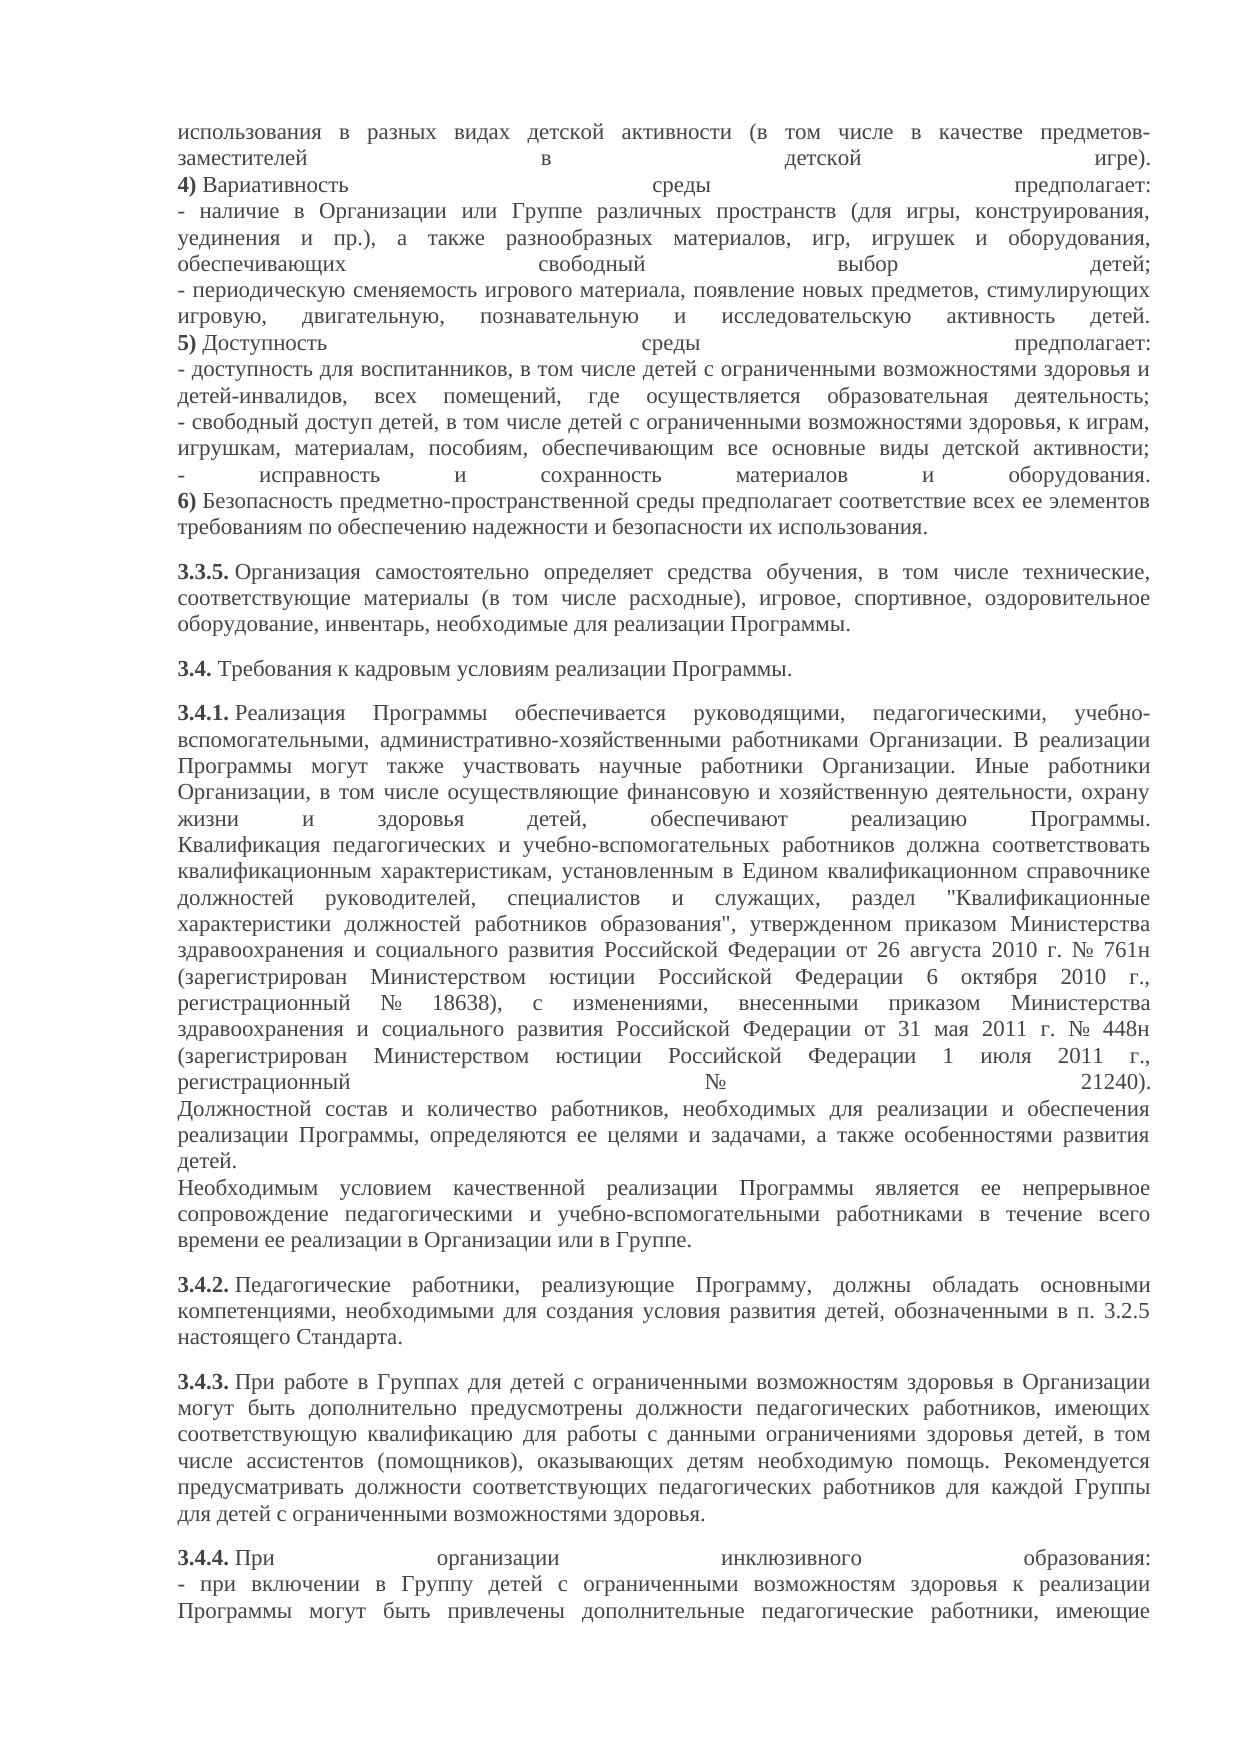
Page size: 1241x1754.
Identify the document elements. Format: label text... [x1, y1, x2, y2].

text 3.4.1. Реализация Программы обеспечивается руководящими, педагогическими, учебно-вспомогательными, административно-хозяйственными работниками Организации. В реализации Программы могут также участвовать научные работники Организации. Иные работники Организации, в том числе осуществляющие финансовую и хозяйственную деятельности, охрану жизни и здоровья детей, обеспечивают реализацию Программы. Квалификация педагогических и учебно-вспомогательных работников должна соответствовать квалификационным характеристикам, установленным в Едином квалификационном справочнике должностей руководителей, специалистов и служащих, раздел "Квалификационные характеристики должностей работников образования", утвержденном приказом Министерства здравоохранения и социального развития Российской Федерации от 26 августа 2010 г. № 761н (зарегистрирован Министерством юстиции Российской Федерации 6 октября 2010 г., регистрационный № 18638), с изменениями, внесенными приказом Министерства здравоохранения и социального развития Российской Федерации от 31 мая 2011 г. № 448н (зарегистрирован Министерством юстиции Российской Федерации 1 июля 2011 г., регистрационный № 21240). Должностной состав и количество работников, необходимых для реализации и обеспечения реализации Программы, определяются ее целями и задачами, а также особенностями развития детей. Необходимым условием качественной реализации Программы является ее непрерывное сопровождение педагогическими и учебно-вспомогательными работниками в течение всего времени ее реализации в Организации или в Группе. [177, 699, 1152, 1253]
text 3.4.3. При работе в Группах для детей с ограниченными возможностям здоровья в Организации могут быть дополнительно предусмотрены должности педагогических работников, имеющих соответствующую квалификацию для работы с данными ограничениями здоровья детей, в том числе ассистентов (помощников), оказывающих детям необходимую помощь. Рекомендуется предусматривать должности соответствующих педагогических работников для каждой Группы для детей с ограниченными возможностями здоровья. [177, 1368, 1152, 1526]
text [177, 1544, 1152, 1623]
text 3.3.5. Организация самостоятельно определяет средства обучения, в том числе технические, соответствующие материалы (в том числе расходные), игровое, спортивное, оздоровительное оборудование, инвентарь, необходимые для реализации Программы. [177, 558, 1152, 637]
text 3.4. Требования к кадровым условиям реализации Программы. [177, 655, 1152, 681]
text 3.4.2. Педагогические работники, реализующие Программу, должны обладать основными компетенциями, необходимыми для создания условия развития детей, обозначенными в п. 3.2.5 настоящего Стандарта. [177, 1271, 1152, 1350]
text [177, 118, 1152, 540]
